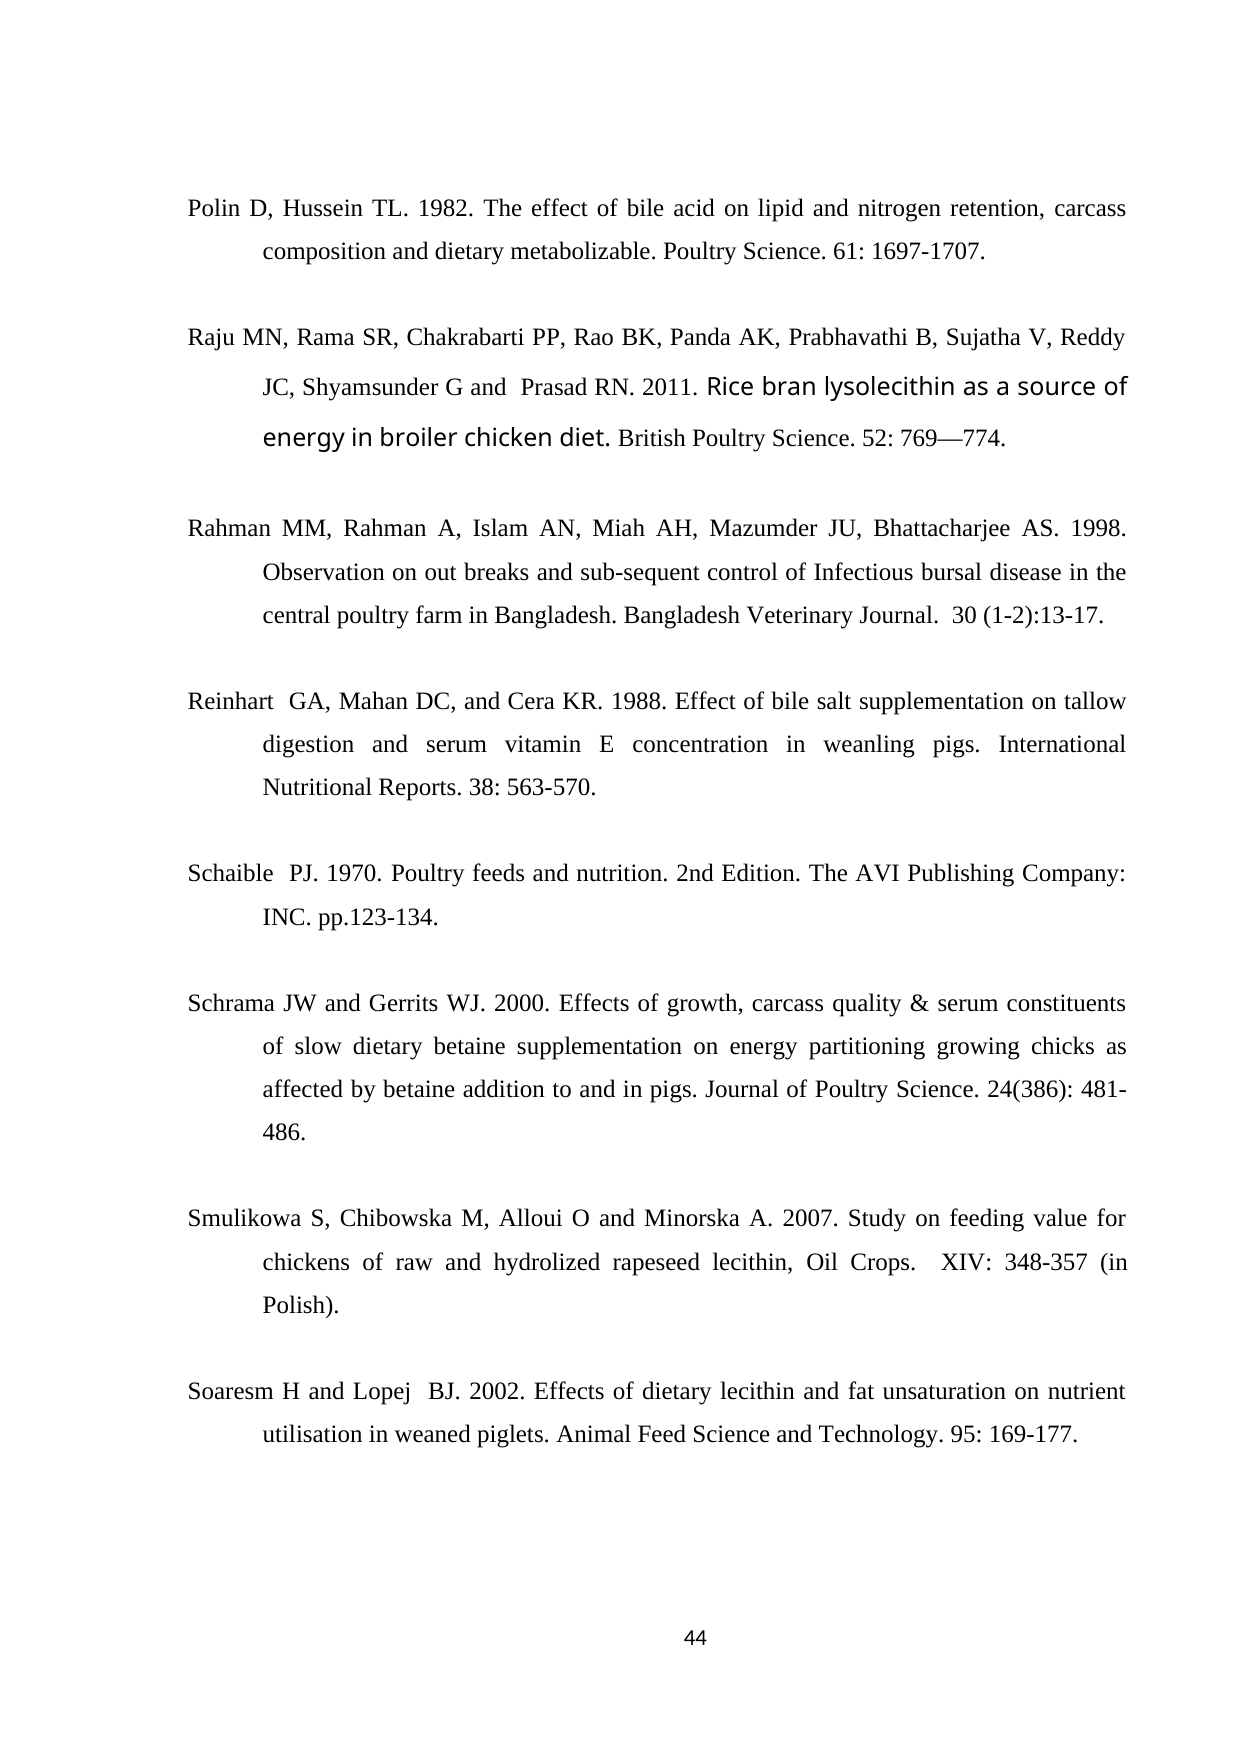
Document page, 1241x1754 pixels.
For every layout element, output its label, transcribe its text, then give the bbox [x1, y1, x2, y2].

text Schrama JW and Gerrits WJ. 2000. Effects of growth, carcass quality & serum constituents of slow dietary betaine supplementation on energy partitioning growing chicks as affected by betaine addition to and in pigs. Journal of Poultry Science. 24(386): 481-486. [187, 988, 1128, 1146]
text Smulikowa S, Chibowska M, Alloui O and Minorska A. 2007. Study on feeding value for chickens of raw and hydrolized rapeseed lecithin, Oil Crops. XIV: 348-357 (in Polish). [187, 1203, 1128, 1318]
text Polin D, Hussein TL. 1982. The effect of bile acid on lipid and nitrogen retention, carcass composition and dietary metabolizable. Poultry Science. 61: 1697-1707. [187, 193, 1128, 265]
text Raju MN, Rama SR, Chakrabarti PP, Rao BK, Panda AK, Prabhavathi B, Sujatha V, Reddy JC, Shyamsunder G and Prasad RN. 2011. Rice bran lysolecithin as a source of energy in broiler chicken diet. British Poultry Science. 52: 769—774. [187, 322, 1128, 453]
text Schaible PJ. 1970. Poultry feeds and nutrition. 2nd Edition. The AVI Publishing Company: INC. pp.123-134. [187, 858, 1128, 930]
text Rahman MM, Rahman A, Islam AN, Miah AH, Mazumder JU, Bhattacharjee AS. 1998. Observation on out breaks and sub-sequent control of Infectious bursal disease in the central poultry farm in Bangladesh. Bangladesh Veterinary Journal. 30 (1-2):13-17. [187, 513, 1128, 628]
text Soaresm H and Lopej BJ. 2002. Effects of dietary lecithin and fat unsaturation on nutrient utilisation in weaned piglets. Animal Feed Science and Technology. 95: 169-177. [187, 1376, 1128, 1448]
text Reinhart GA, Mahan DC, and Cera KR. 1988. Effect of bile salt supplementation on tallow digestion and serum vitamin E concentration in weanling pigs. International Nutritional Reports. 38: 563-570. [187, 686, 1128, 801]
